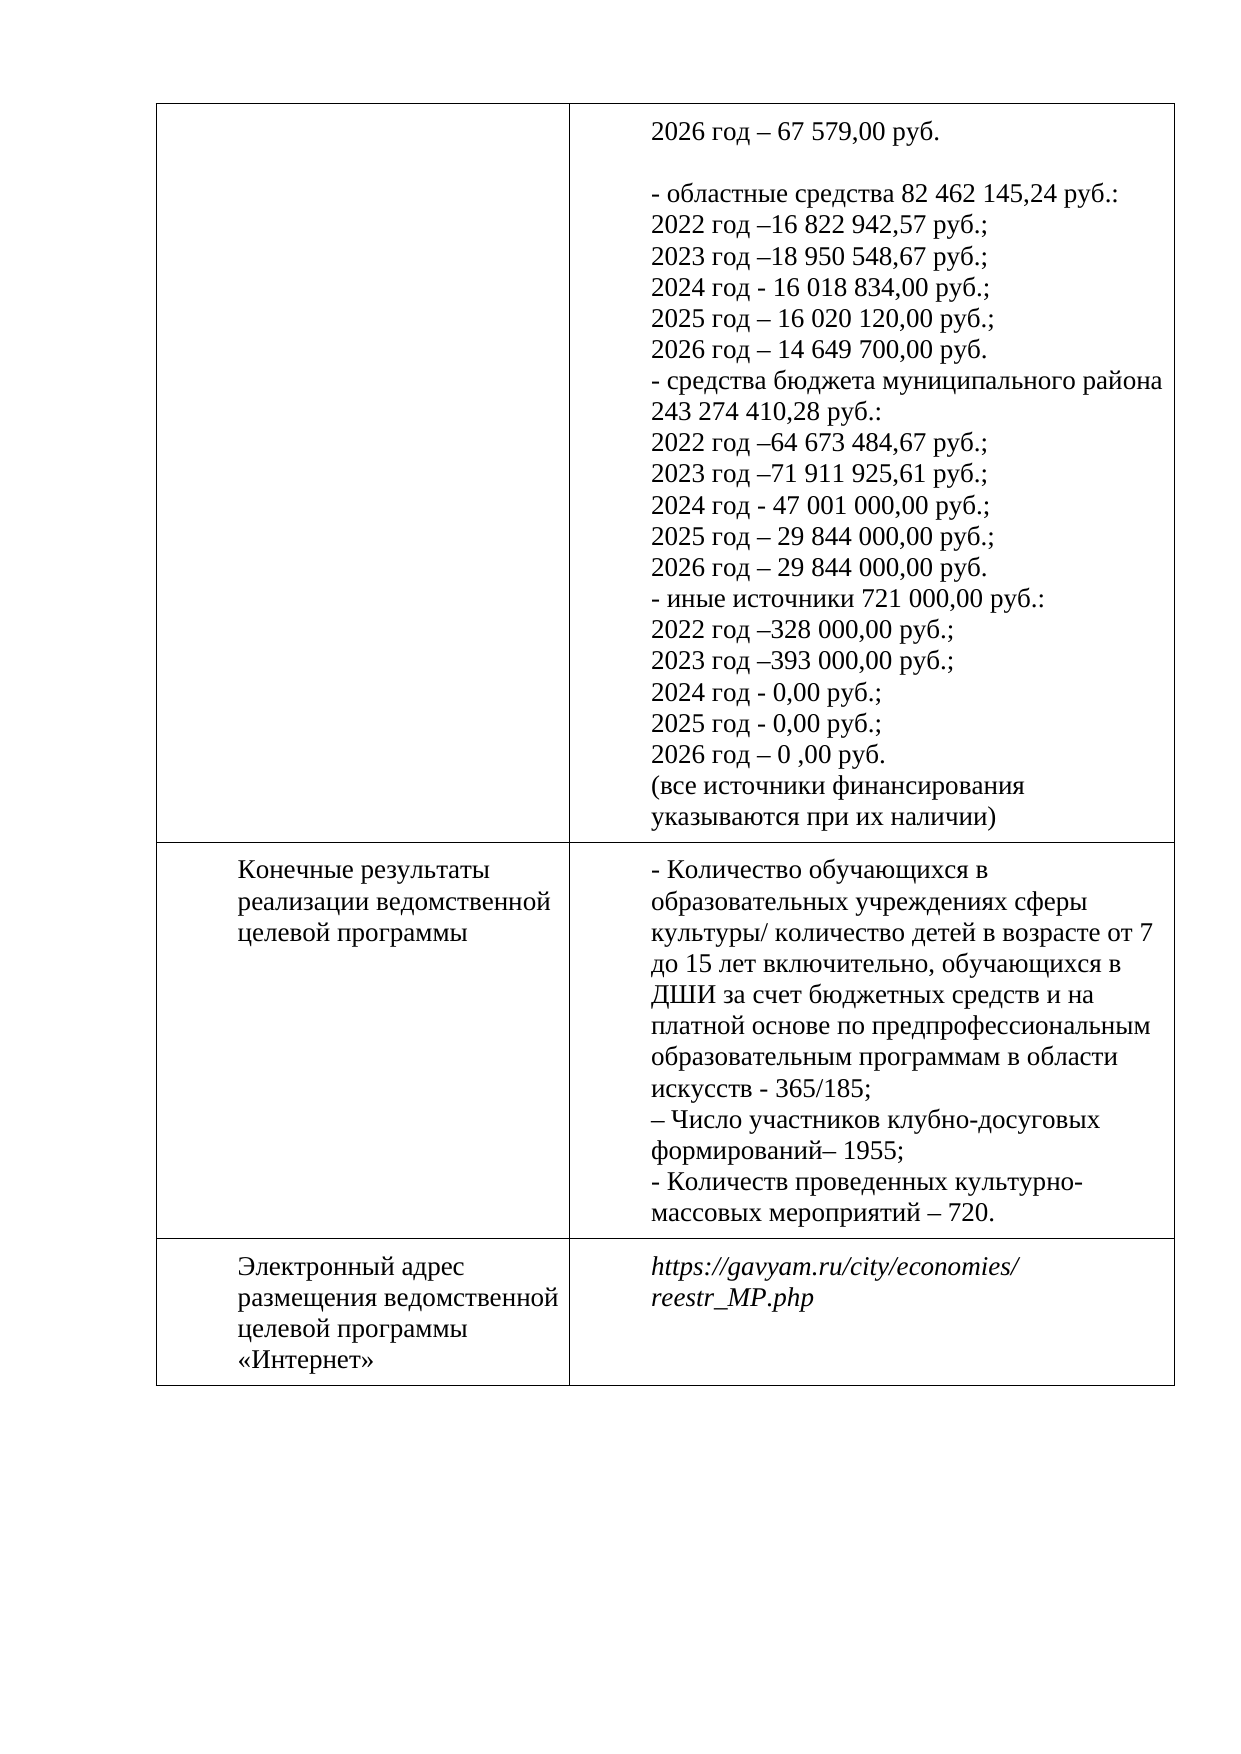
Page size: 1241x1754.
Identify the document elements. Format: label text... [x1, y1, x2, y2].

table_cell Конечные результаты реализации ведомственной целевой программы [157, 843, 569, 1238]
table_cell https://gavyam.ru/city/economies/reestr_MP.php [570, 1239, 1174, 1385]
table_cell - Количество обучающихся в образовательных учреждениях сферы культуры/ количество детей в возрасте от 7 до 15 лет включительно, обучающихся в ДШИ за счет бюджетных средств и на платной основе по предпрофессиональным образовательным программам в области искусств - 365/185; – Число участников клубно-досуговых формирований– 1955; - Количеств проведенных культурно-массовых мероприятий – 720. [570, 843, 1174, 1238]
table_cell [570, 104, 1174, 842]
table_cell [157, 104, 569, 842]
table_cell Электронный адрес размещения ведомственной целевой программы «Интернет» [157, 1239, 569, 1385]
